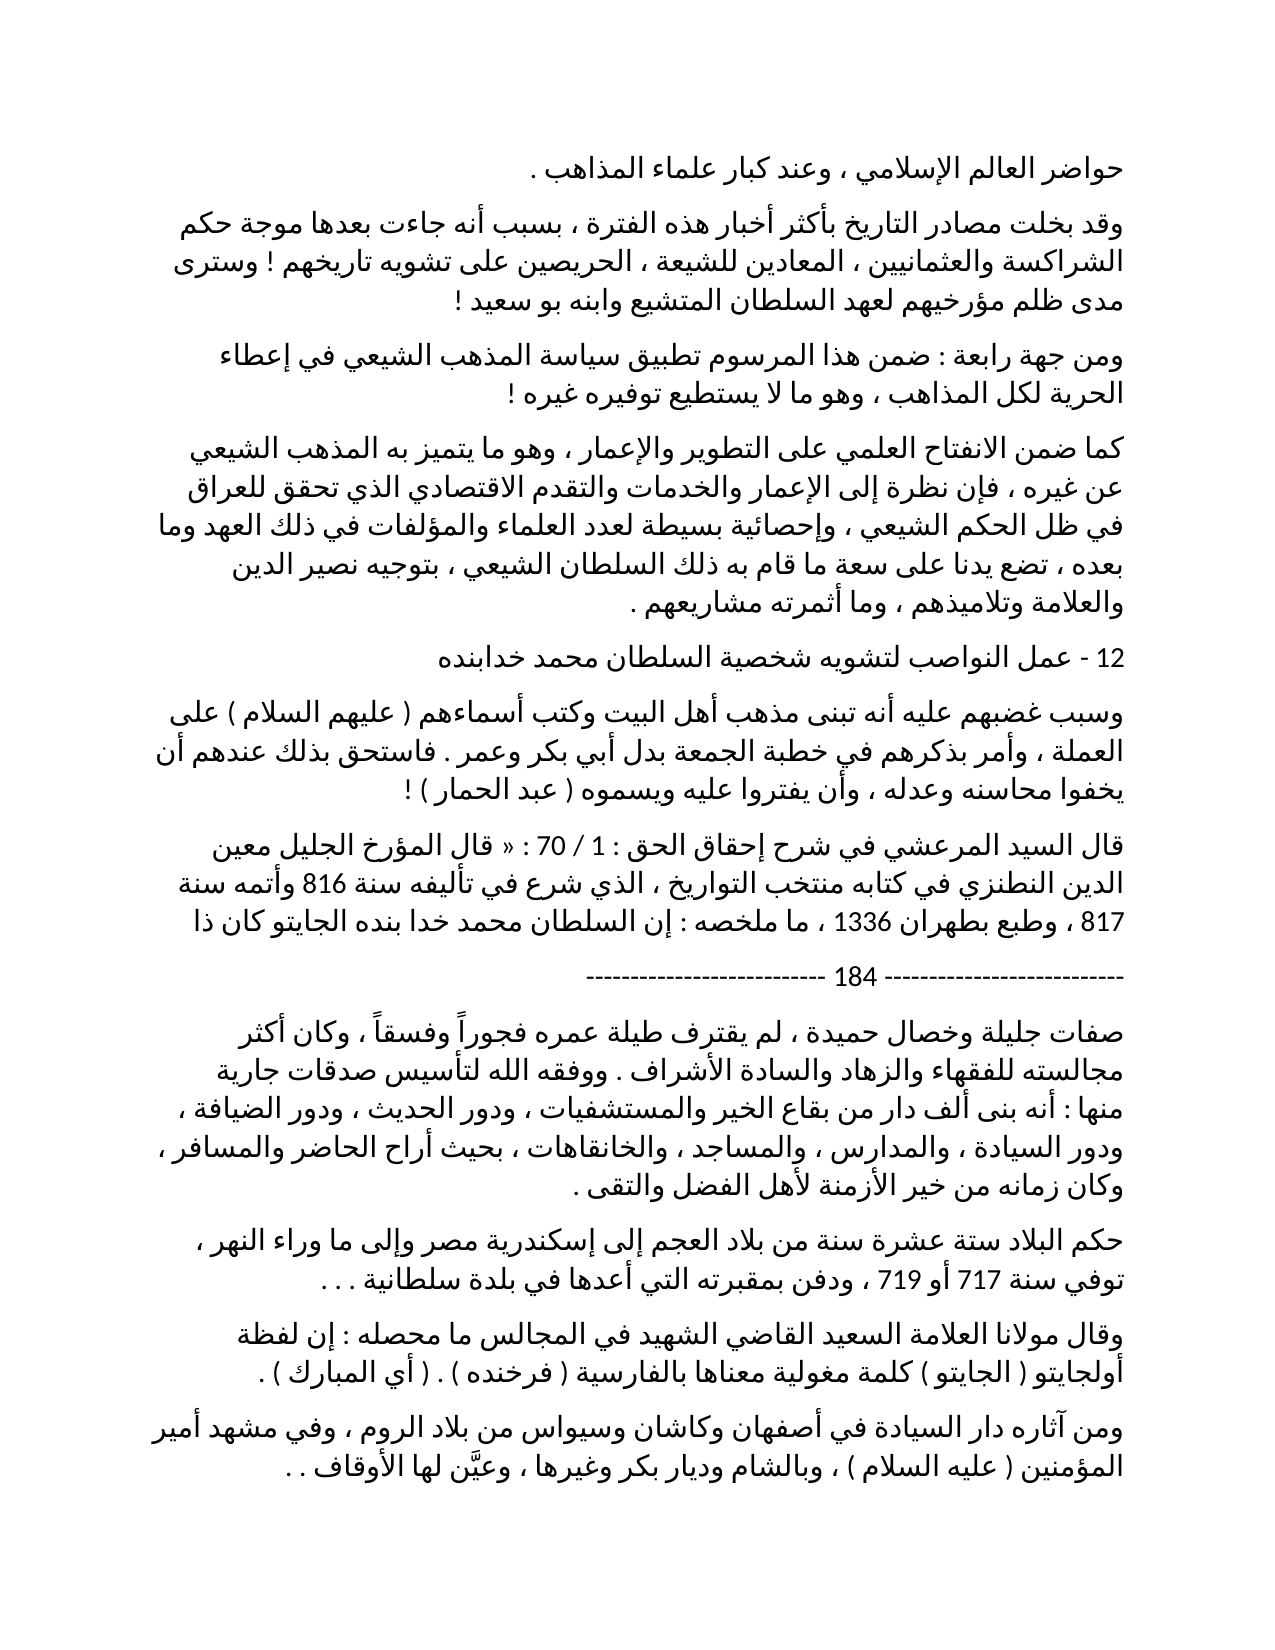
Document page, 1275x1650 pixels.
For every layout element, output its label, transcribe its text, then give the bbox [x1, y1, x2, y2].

text وسبب غضبهم عليه أنه تبنى مذهب أهل البيت وكتب أسماءهم ( عليهم السلام ) على العملة ، وأمر بذكرهم في خطبة الجمعة بدل أبي بكر وعمر . فاستحق بذلك عندهم أن يخفوا محاسنه وعدله ، وأن يفتروا عليه ويسموه ( عبد الحمار ) ! [150, 694, 1125, 807]
text --------------------------- 184 --------------------------- [150, 958, 1125, 994]
text صفات جليلة وخصال حميدة ، لم يقترف طيلة عمره فجوراً وفسقاً ، وكان أكثر مجالسته للفقهاء والزهاد والسادة الأشراف . ووفقه الله لتأسيس صدقات جارية منها : أنه بنى ألف دار من بقاع الخير والمستشفيات ، ودور الحديث ، ودور الضيافة ، ودور السيادة ، والمدارس ، والمساجد ، والخانقاهات ، بحيث أراح الحاضر والمسافر ، وكان زمانه من خير الأزمنة لأهل الفضل والتقى . [150, 1014, 1125, 1203]
text 12 - عمل النواصب لتشويه شخصية السلطان محمد خدابنده [150, 639, 1125, 675]
text وقال مولانا العلامة السعيد القاضي الشهيد في المجالس ما محصله : إن لفظة أولجايتو ( الجايتو ) كلمة مغولية معناها بالفارسية ( فرخنده ) . ( أي المبارك ) . [150, 1316, 1125, 1390]
text قال السيد المرعشي في شرح إحقاق الحق : 1 / 70 : « قال المؤرخ الجليل معين الدين النطنزي في كتابه منتخب التواريخ ، الذي شرع في تأليفه سنة 816 وأتمه سنة 817 ، وطبع بطهران 1336 ، ما ملخصه : إن السلطان محمد خدا بنده الجايتو كان ذا [150, 827, 1125, 939]
text حواضر العالم الإسلامي ، وعند كبار علماء المذاهب . [150, 150, 1125, 186]
text ومن آثاره دار السيادة في أصفهان وكاشان وسيواس من بلاد الروم ، وفي مشهد أمير المؤمنين ( عليه السلام ) ، وبالشام وديار بكر وغيرها ، وعيَّن لها الأوقاف . . [150, 1409, 1125, 1484]
text وقد بخلت مصادر التاريخ بأكثر أخبار هذه الفترة ، بسبب أنه جاءت بعدها موجة حكم الشراكسة والعثمانيين ، المعادين للشيعة ، الحريصين على تشويه تاريخهم ! وسترى مدى ظلم مؤرخيهم لعهد السلطان المتشيع وابنه بو سعيد ! [150, 205, 1125, 318]
text كما ضمن الانفتاح العلمي على التطوير والإعمار ، وهو ما يتميز به المذهب الشيعي عن غيره ، فإن نظرة إلى الإعمار والخدمات والتقدم الاقتصادي الذي تحقق للعراق في ظل الحكم الشيعي ، وإحصائية بسيطة لعدد العلماء والمؤلفات في ذلك العهد وما بعده ، تضع يدنا على سعة ما قام به ذلك السلطان الشيعي ، بتوجيه نصير الدين والعلامة وتلاميذهم ، وما أثمرته مشاريعهم . [150, 431, 1125, 620]
text ومن جهة رابعة : ضمن هذا المرسوم تطبيق سياسة المذهب الشيعي في إعطاء الحرية لكل المذاهب ، وهو ما لا يستطيع توفيره غيره ! [150, 337, 1125, 411]
text حكم البلاد ستة عشرة سنة من بلاد العجم إلى إسكندرية مصر وإلى ما وراء النهر ، توفي سنة 717 أو 719 ، ودفن بمقبرته التي أعدها في بلدة سلطانية . . . [150, 1222, 1125, 1297]
